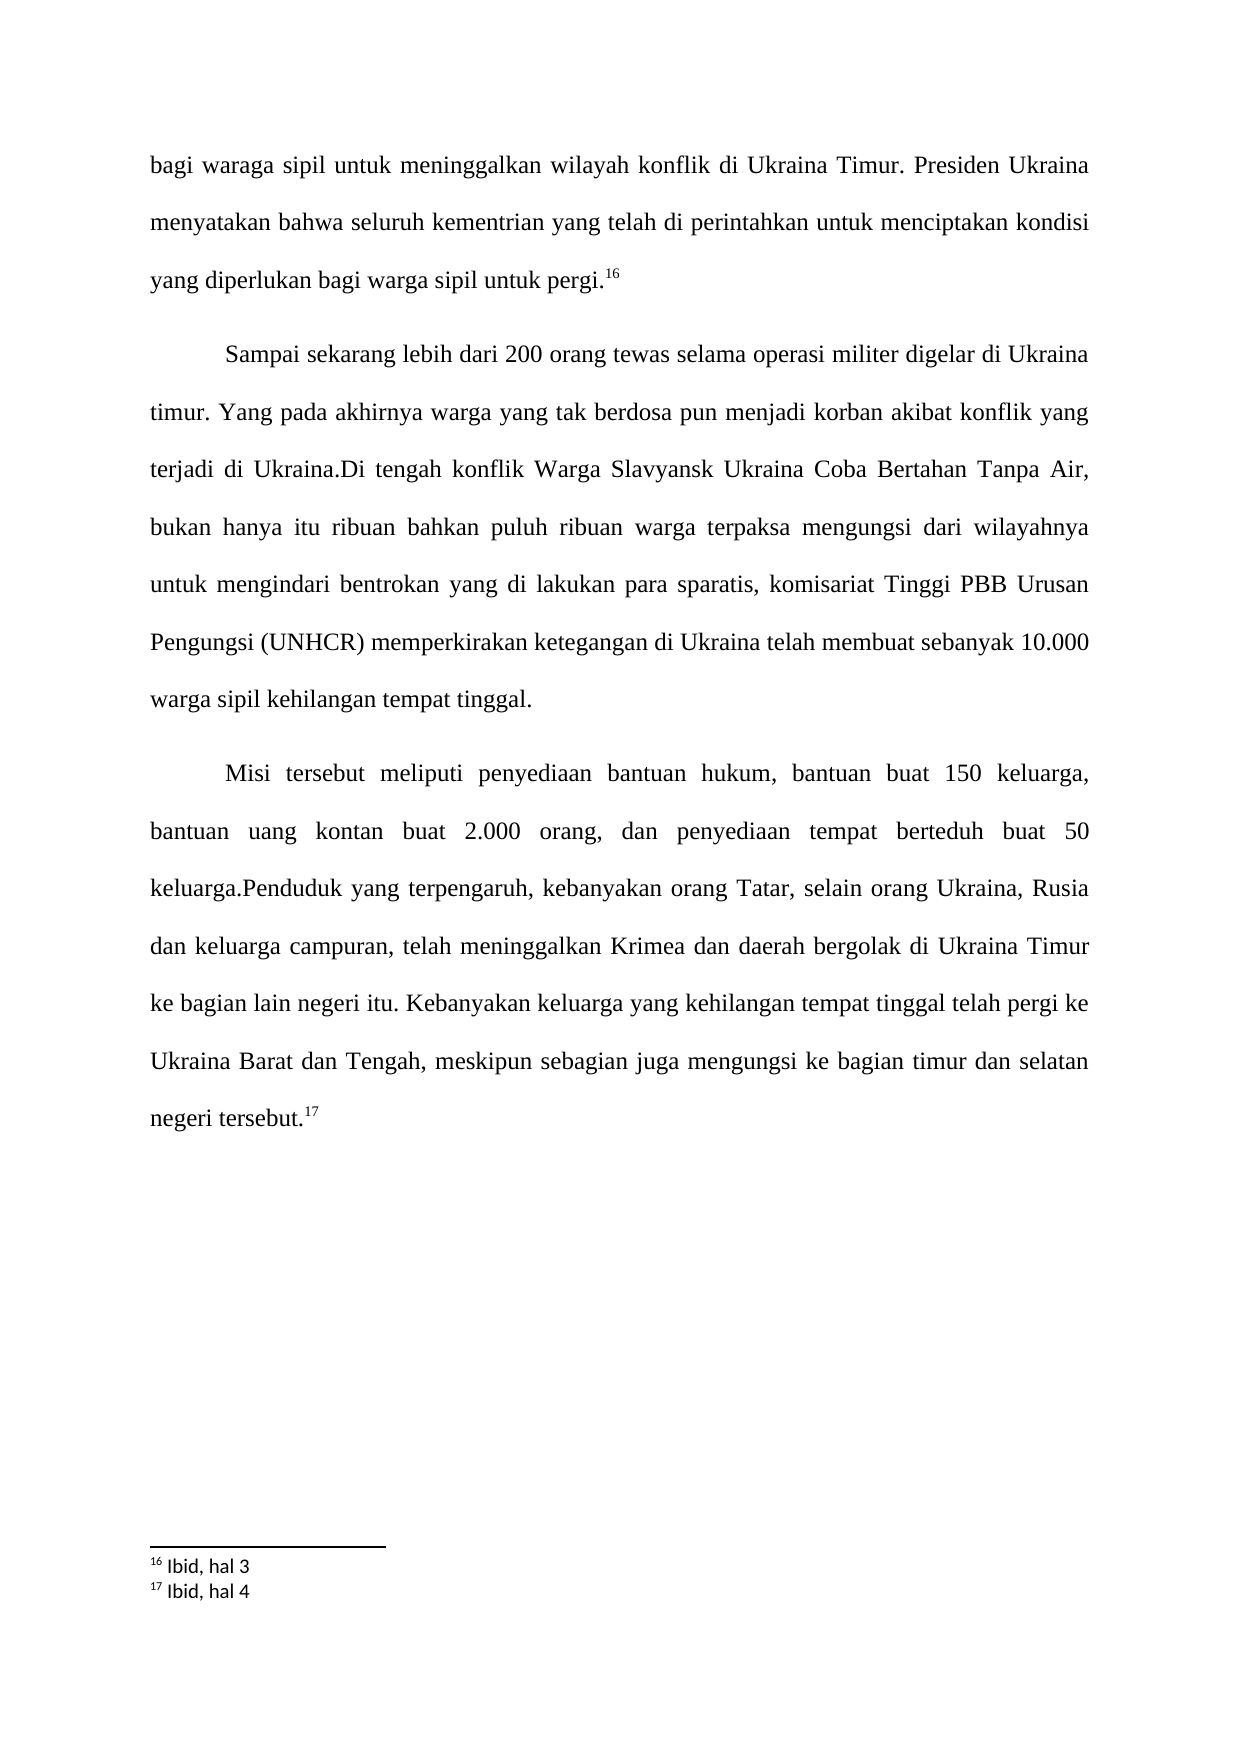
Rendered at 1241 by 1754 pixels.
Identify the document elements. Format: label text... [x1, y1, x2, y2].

text Sampai sekarang lebih dari 200 orang tewas selama operasi militer digelar di Ukraina timur. Yang pada akhirnya warga yang tak berdosa pun menjadi korban akibat konflik yang terjadi di Ukraina.Di tengah konflik Warga Slavyansk Ukraina Coba Bertahan Tanpa Air, bukan hanya itu ribuan bahkan puluh ribuan warga terpaksa mengungsi dari wilayahnya untuk mengindari bentrokan yang di lakukan para sparatis, komisariat Tinggi PBB Urusan Pengungsi (UNHCR) memperkirakan ketegangan di Ukraina telah membuat sebanyak 10.000 warga sipil kehilangan tempat tinggal. [150, 339, 1090, 713]
text Misi tersebut meliputi penyediaan bantuan hukum, bantuan buat 150 keluarga, bantuan uang kontan buat 2.000 orang, dan penyediaan tempat berteduh buat 50 keluarga.Penduduk yang terpengaruh, kebanyakan orang Tatar, selain orang Ukraina, Rusia dan keluarga campuran, telah meninggalkan Krimea dan daerah bergolak di Ukraina Timur ke bagian lain negeri itu. Kebanyakan keluarga yang kehilangan tempat tinggal telah pergi ke Ukraina Barat dan Tengah, meskipun sebagian juga mengungsi ke bagian timur dan selatan negeri tersebut. [150, 758, 1090, 1132]
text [150, 150, 1090, 294]
